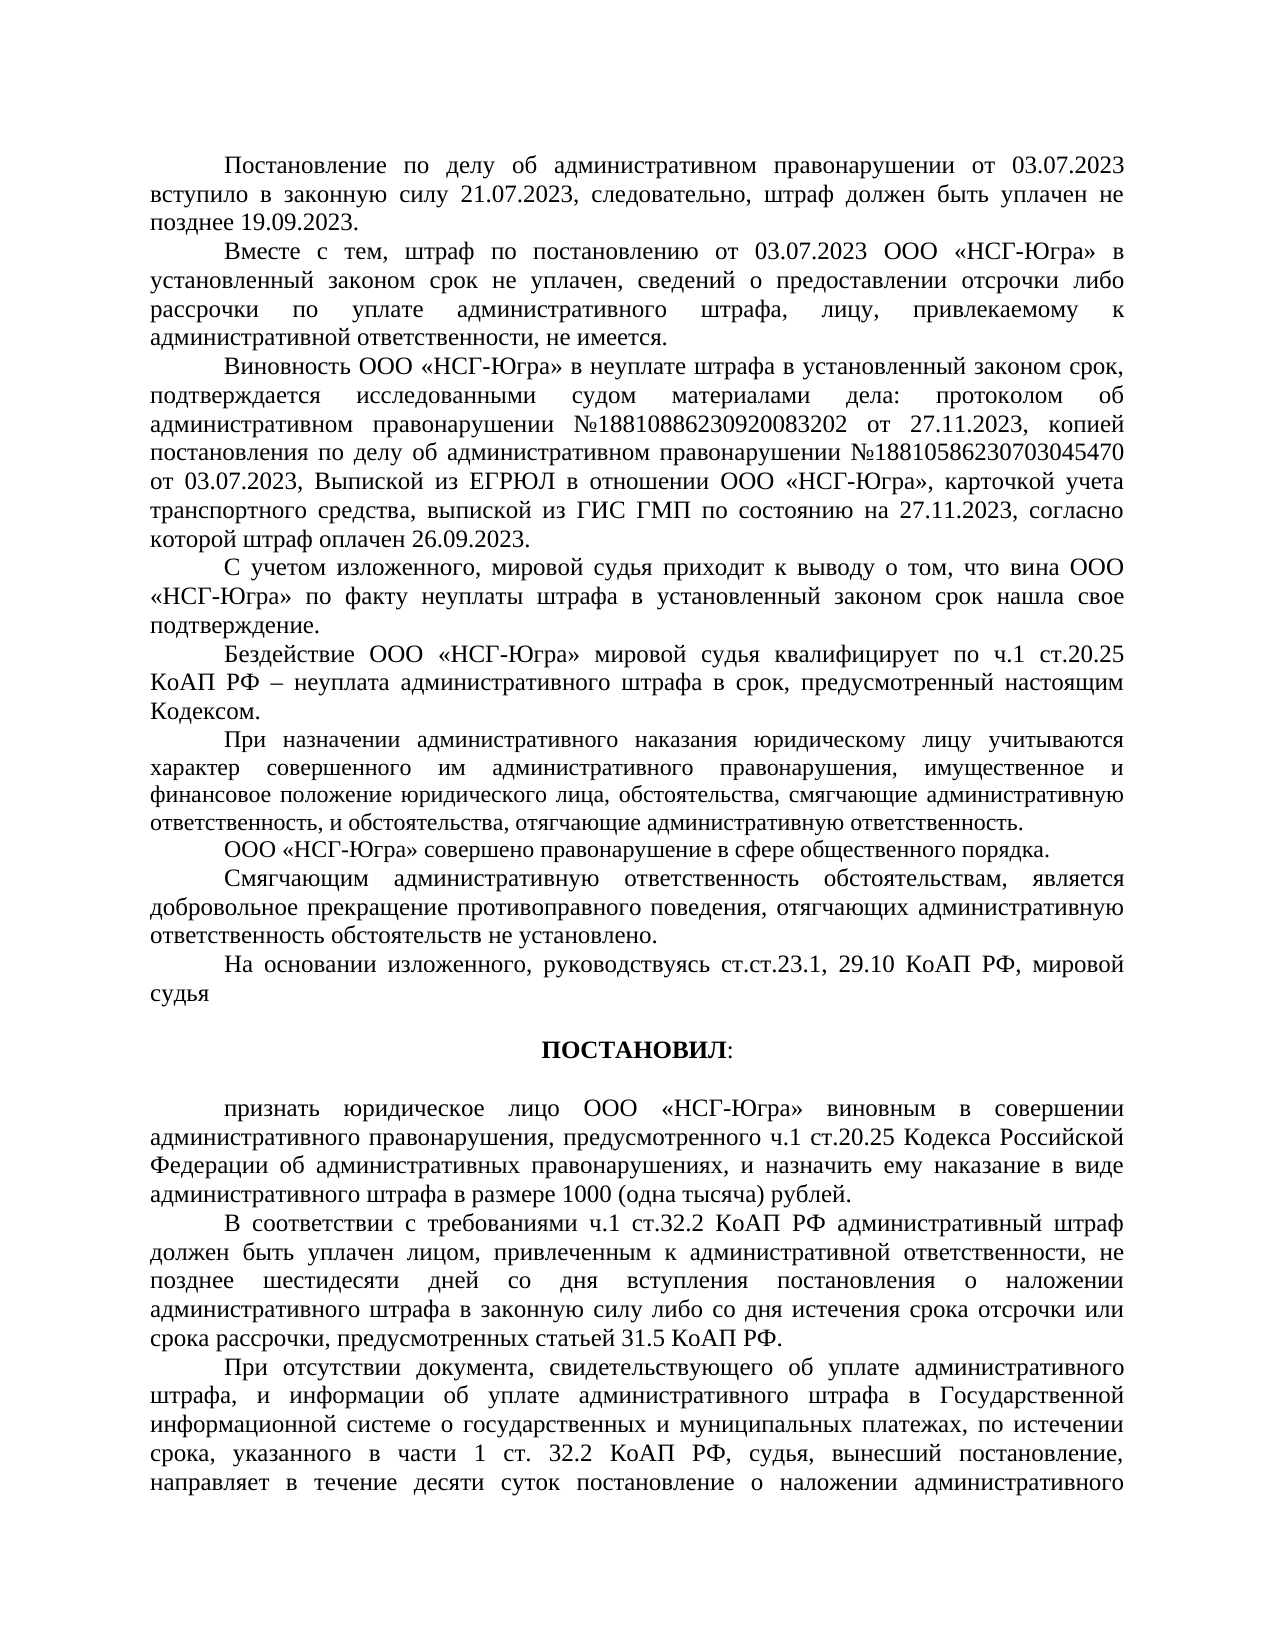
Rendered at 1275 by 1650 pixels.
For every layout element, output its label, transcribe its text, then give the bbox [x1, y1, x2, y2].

text признать юридическое лицо ООО «НСГ-Югра» виновным в совершении административного правонарушения, предусмотренного ч.1 ст.20.25 Кодекса Российской Федерации об административных правонарушениях, и назначить ему наказание в виде административного штрафа в размере 1000 (одна тысяча) рублей. [150, 1093, 1125, 1208]
text Виновность ООО «НСГ-Югра» в неуплате штрафа в установленный законом срок, подтверждается исследованными судом материалами дела: протоколом об административном правонарушении №18810886230920083202 от 27.11.2023, копией постановления по делу об административном правонарушении №18810586230703045470 от 03.07.2023, Выпиской из ЕГРЮЛ в отношении ООО «НСГ-Югра», карточкой учета транспортного средства, выпиской из ГИС ГМП по состоянию на 27.11.2023, согласно которой штраф оплачен 26.09.2023. [150, 351, 1125, 552]
text Вместе с тем, штраф по постановлению от 03.07.2023 ООО «НСГ-Югра» в установленный законом срок не уплачен, сведений о предоставлении отсрочки либо рассрочки по уплате административного штрафа, лицу, привлекаемому к административной ответственности, не имеется. [150, 236, 1125, 351]
text Постановление по делу об административном правонарушении от 03.07.2023 вступило в законную силу 21.07.2023, следовательно, штраф должен быть уплачен не позднее 19.09.2023. [150, 150, 1125, 236]
text Бездействие ООО «НСГ-Югра» мировой судья квалифицирует по ч.1 ст.20.25 КоАП РФ – неуплата административного штрафа в срок, предусмотренный настоящим Кодексом. [150, 639, 1125, 725]
text С учетом изложенного, мировой судья приходит к выводу о том, что вина ООО «НСГ-Югра» по факту неуплаты штрафа в установленный законом срок нашла свое подтверждение. [150, 552, 1125, 639]
text При назначении административного наказания юридическому лицу учитываются характер совершенного им административного правонарушения, имущественное и финансовое положение юридического лица, обстоятельства, смягчающие административную ответственность, и обстоятельства, отягчающие административную ответственность. [150, 725, 1125, 835]
text ПОСТАНОВИЛ: [150, 1036, 1125, 1064]
text ООО «НСГ-Югра» совершено правонарушение в сфере общественного порядка. [150, 835, 1125, 863]
text В соответствии с требованиями ч.1 ст.32.2 КоАП РФ административный штраф должен быть уплачен лицом, привлеченным к административной ответственности, не позднее шестидесяти дней со дня вступления постановления о наложении административного штрафа в законную силу либо со дня истечения срока отсрочки или срока рассрочки, предусмотренных статьей 31.5 КоАП РФ. [150, 1208, 1125, 1352]
text На основании изложенного, руководствуясь ст.ст.23.1, 29.10 КоАП РФ, мировой судья [150, 949, 1125, 1007]
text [150, 1352, 1125, 1496]
text Смягчающим административную ответственность обстоятельствам, является добровольное прекращение противоправного поведения, отягчающих административную ответственность обстоятельств не установлено. [150, 863, 1125, 949]
